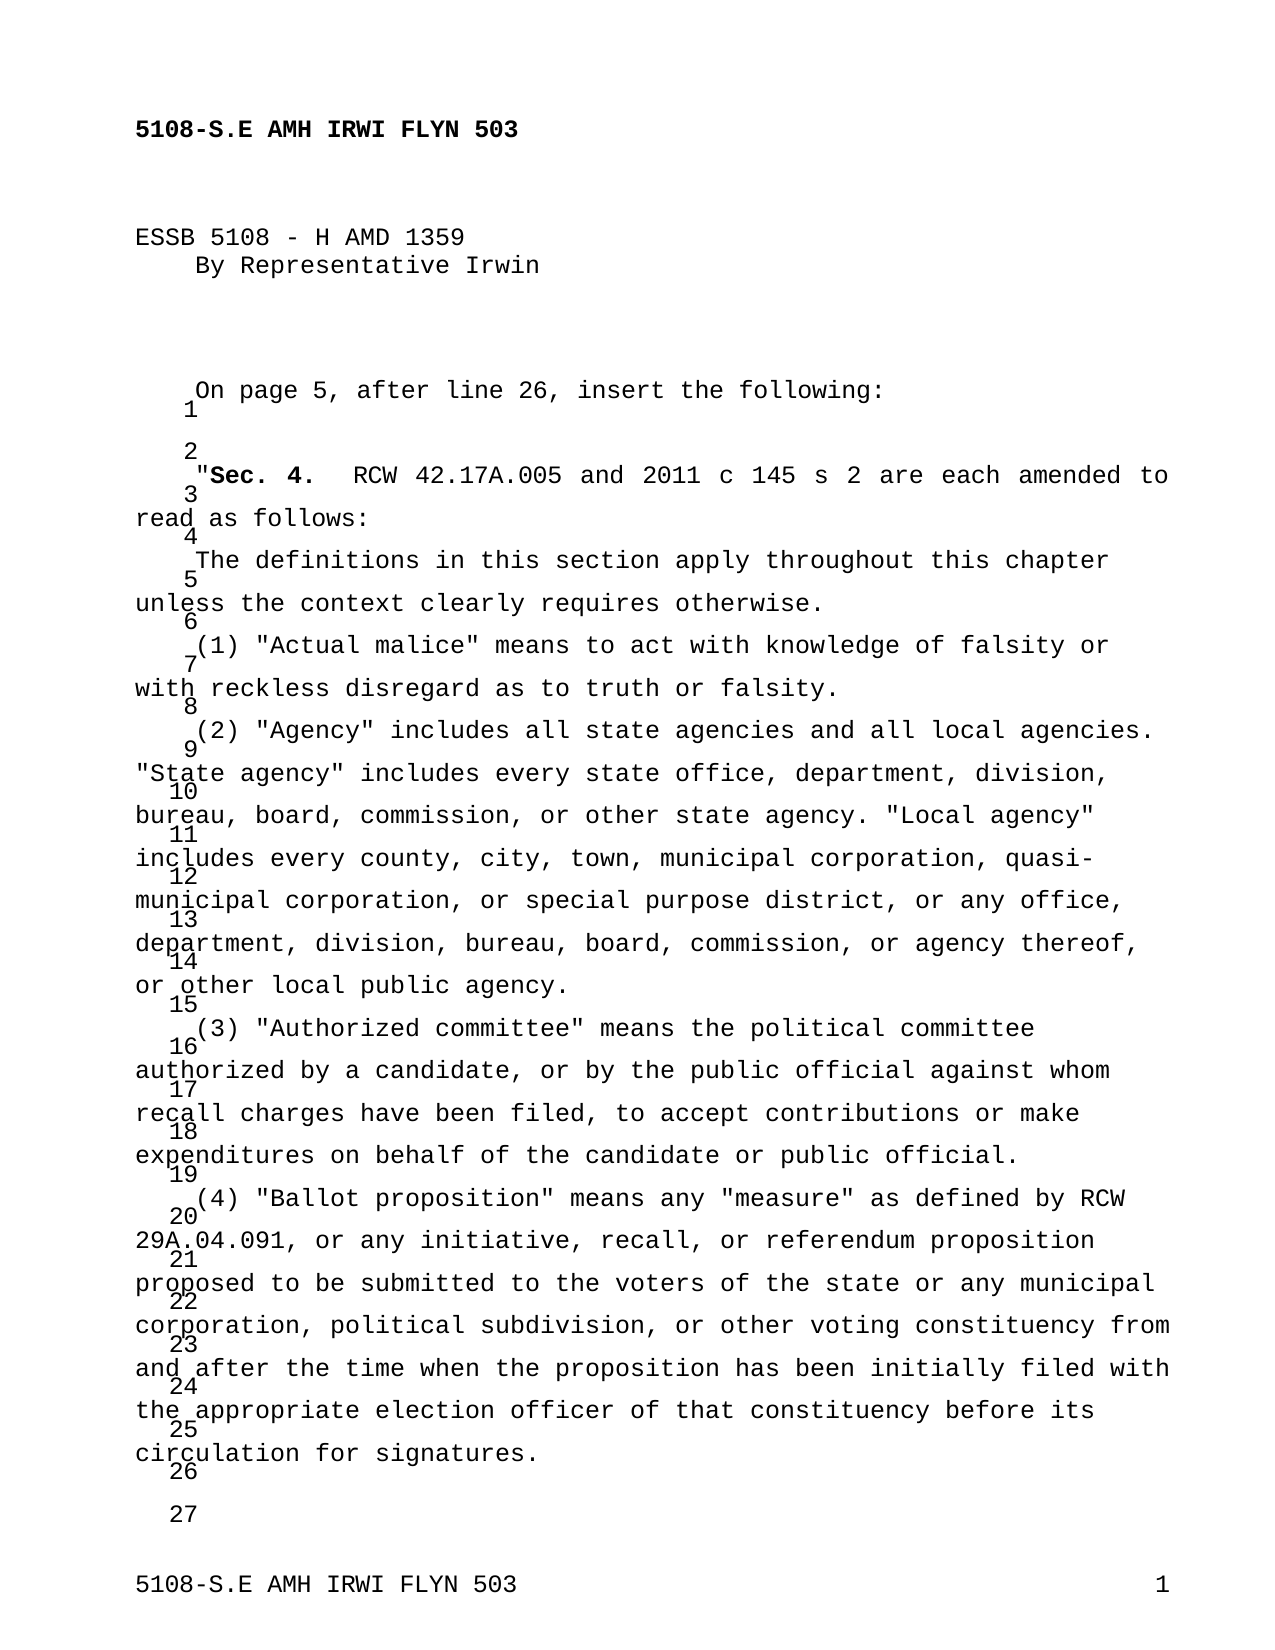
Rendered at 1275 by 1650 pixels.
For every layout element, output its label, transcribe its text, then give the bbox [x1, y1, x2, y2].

text - [135, 224, 1170, 252]
text "Sec. 4. RCW 42.17A.005 and 2011 c 145 s 2 are each amended to read as follows: [135, 450, 1170, 535]
text The definitions in this section apply throughout this chapter unless the context clearly requires otherwise. [135, 535, 1170, 620]
text (4) "Ballot proposition" means any "measure" as defined by RCW 29A.04.091, or any initiative, recall, or referendum proposition proposed to be submitted to the voters of the state or any municipal corporation, political subdivision, or other voting constituency from and after the time when the proposition has been initially filed with the appropriate election officer of that constituency before its circulation for signatures. [135, 1172, 1170, 1470]
text (2) "Agency" includes all state agencies and all local agencies. "State agency" includes every state office, department, division, bureau, board, commission, or other state agency. "Local agency" includes every county, city, town, municipal corporation, quasi-municipal corporation, or special purpose district, or any office, department, division, bureau, board, commission, or agency thereof, or other local public agency. [135, 705, 1170, 1002]
text (3) "Authorized committee" means the political committee authorized by a candidate, or by the public official against whom recall charges have been filed, to accept contributions or make expenditures on behalf of the candidate or public official. [135, 1002, 1170, 1172]
text (1) "Actual malice" means to act with knowledge of falsity or with reckless disregard as to truth or falsity. [135, 620, 1170, 705]
text On page 5, after line 26, insert the following: [135, 365, 1170, 407]
